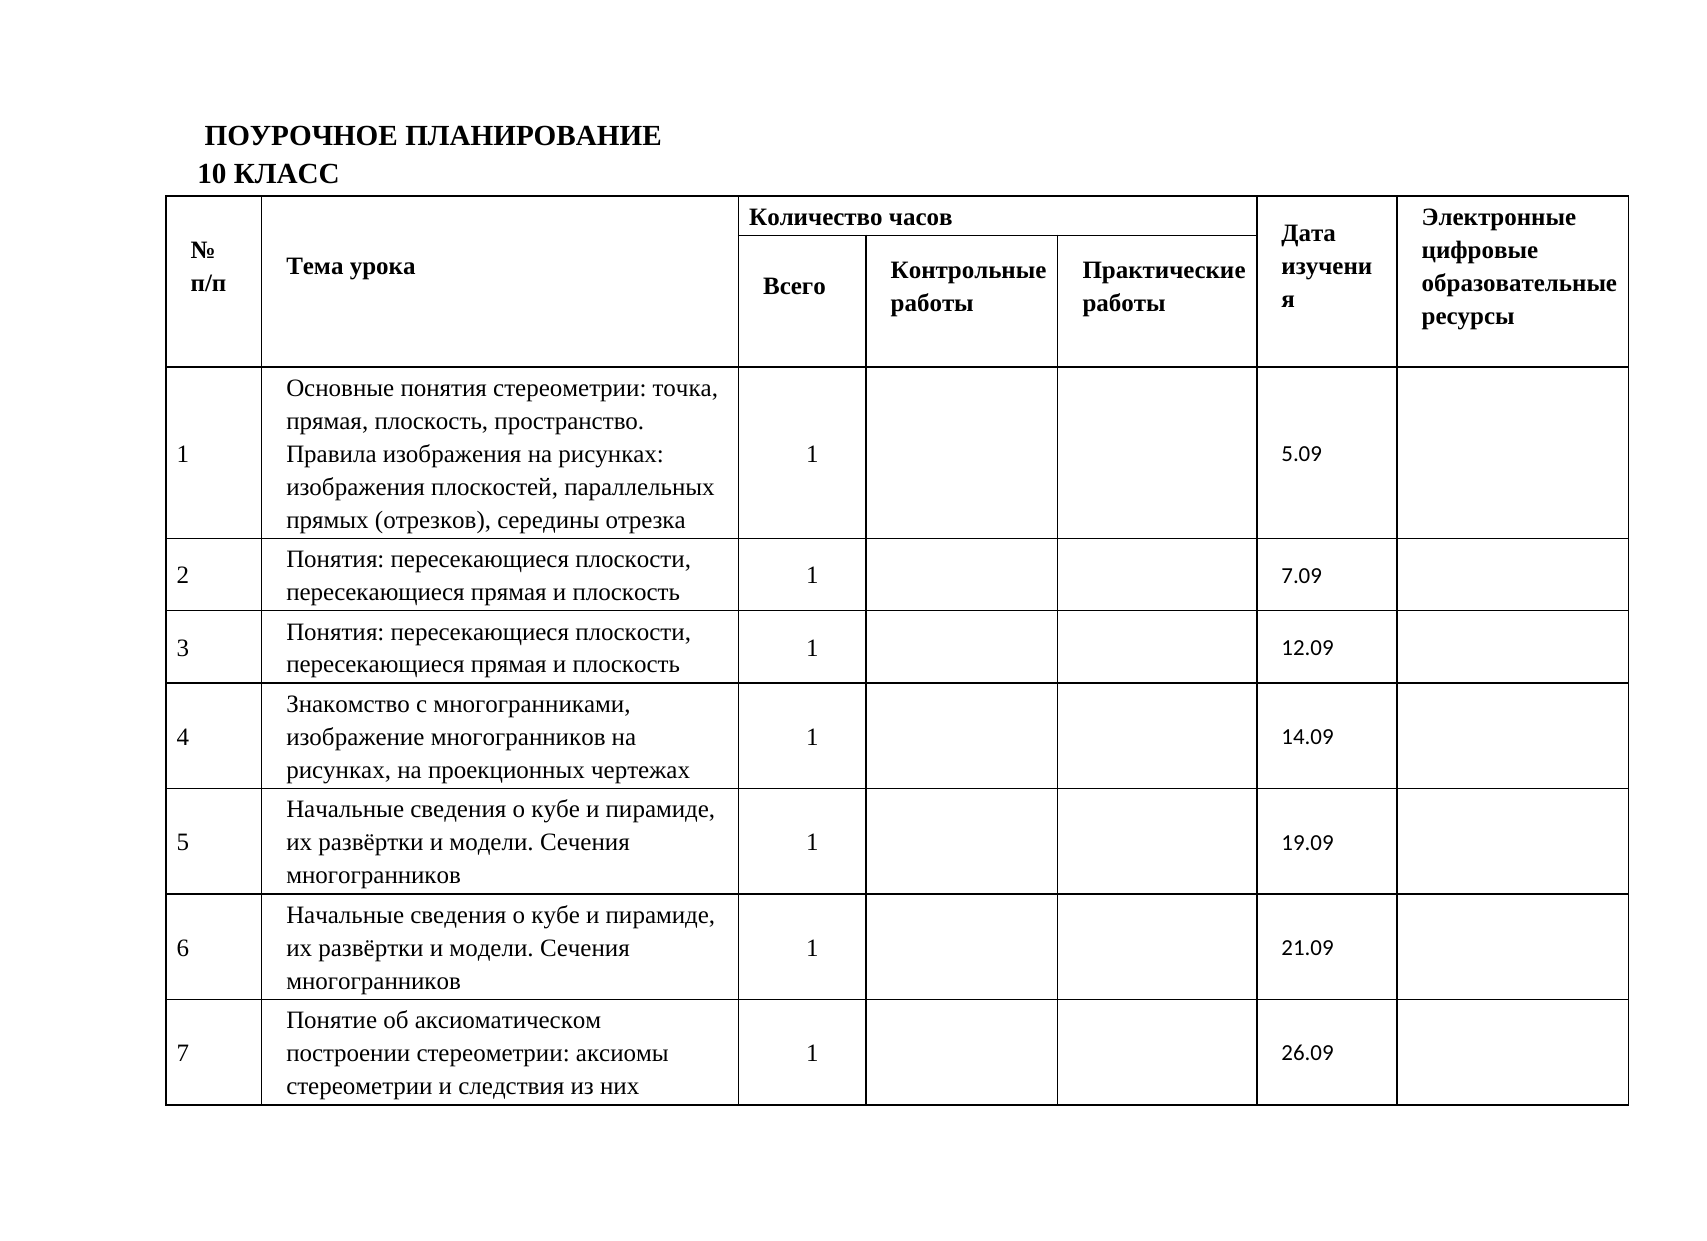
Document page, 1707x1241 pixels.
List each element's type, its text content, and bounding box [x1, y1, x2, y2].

table_cell 1 [739, 895, 865, 998]
table_cell 1 [739, 684, 865, 788]
table_header Тема урока [262, 197, 738, 366]
table_cell Начальные сведения о кубе и пирамиде, их развёртки и модели. Сечения многогранников [262, 789, 738, 893]
table_cell 21.09 [1258, 895, 1396, 998]
table_cell Всего [739, 236, 865, 366]
table_cell Контрольные работы [867, 236, 1057, 366]
table_cell 7 [167, 1000, 261, 1104]
table_header Электронные цифровые образовательные ресурсы [1398, 197, 1628, 366]
text 10 КЛАСС [190, 157, 1618, 190]
table_cell [1058, 1000, 1256, 1104]
table_cell Основные понятия стереометрии: точка, прямая, плоскость, пространство. Правила изображения на рисунках: изображения плоскостей, параллельных прямых (отрезков), середины отрезка [262, 368, 738, 537]
table_cell Начальные сведения о кубе и пирамиде, их развёртки и модели. Сечения многогранников [262, 895, 738, 998]
table_cell 1 [739, 611, 865, 682]
table_cell [1058, 368, 1256, 537]
table_cell [867, 789, 1057, 893]
table_cell [1398, 895, 1628, 998]
table_header Дата изучения [1258, 197, 1396, 366]
table_cell [1058, 684, 1256, 788]
table_cell [867, 611, 1057, 682]
table_cell 1 [167, 368, 261, 537]
table_header № п/п [167, 197, 261, 366]
table_cell 5.09 [1258, 368, 1396, 537]
table_cell [867, 1000, 1057, 1104]
table_cell [1058, 895, 1256, 998]
table_cell [867, 684, 1057, 788]
table_cell [1398, 684, 1628, 788]
table_cell 19.09 [1258, 789, 1396, 893]
table_cell [1398, 1000, 1628, 1104]
table_cell [1058, 789, 1256, 893]
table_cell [262, 1000, 738, 1104]
table_cell [867, 895, 1057, 998]
table_cell Практические работы [1058, 236, 1256, 366]
table_cell 6 [167, 895, 261, 998]
table_cell 26.09 [1258, 1000, 1396, 1104]
table_cell [1398, 368, 1628, 537]
text ПОУРОЧНОЕ ПЛАНИРОВАНИЕ [190, 118, 1618, 152]
table_cell [1058, 539, 1256, 610]
table_cell 14.09 [1258, 684, 1396, 788]
table_cell [867, 539, 1057, 610]
table_cell 1 [739, 368, 865, 537]
table_cell [1398, 789, 1628, 893]
table_cell [867, 368, 1057, 537]
table_cell 2 [167, 539, 261, 610]
table_header Количество часов [739, 197, 1256, 234]
table_cell [1398, 539, 1628, 610]
table_cell 3 [167, 611, 261, 682]
table_cell 7.09 [1258, 539, 1396, 610]
table_cell Понятия: пересекающиеся плоскости, пересекающиеся прямая и плоскость [262, 611, 738, 682]
table_cell Понятия: пересекающиеся плоскости, пересекающиеся прямая и плоскость [262, 539, 738, 610]
table_cell [1398, 611, 1628, 682]
table_cell [1058, 611, 1256, 682]
table_cell 4 [167, 684, 261, 788]
table_cell 1 [739, 1000, 865, 1104]
table_cell 12.09 [1258, 611, 1396, 682]
table_cell Знакомство с многогранниками, изображение многогранников на рисунках, на проекционных чертежах [262, 684, 738, 788]
table_cell 5 [167, 789, 261, 893]
table_cell 1 [739, 539, 865, 610]
table_cell 1 [739, 789, 865, 893]
